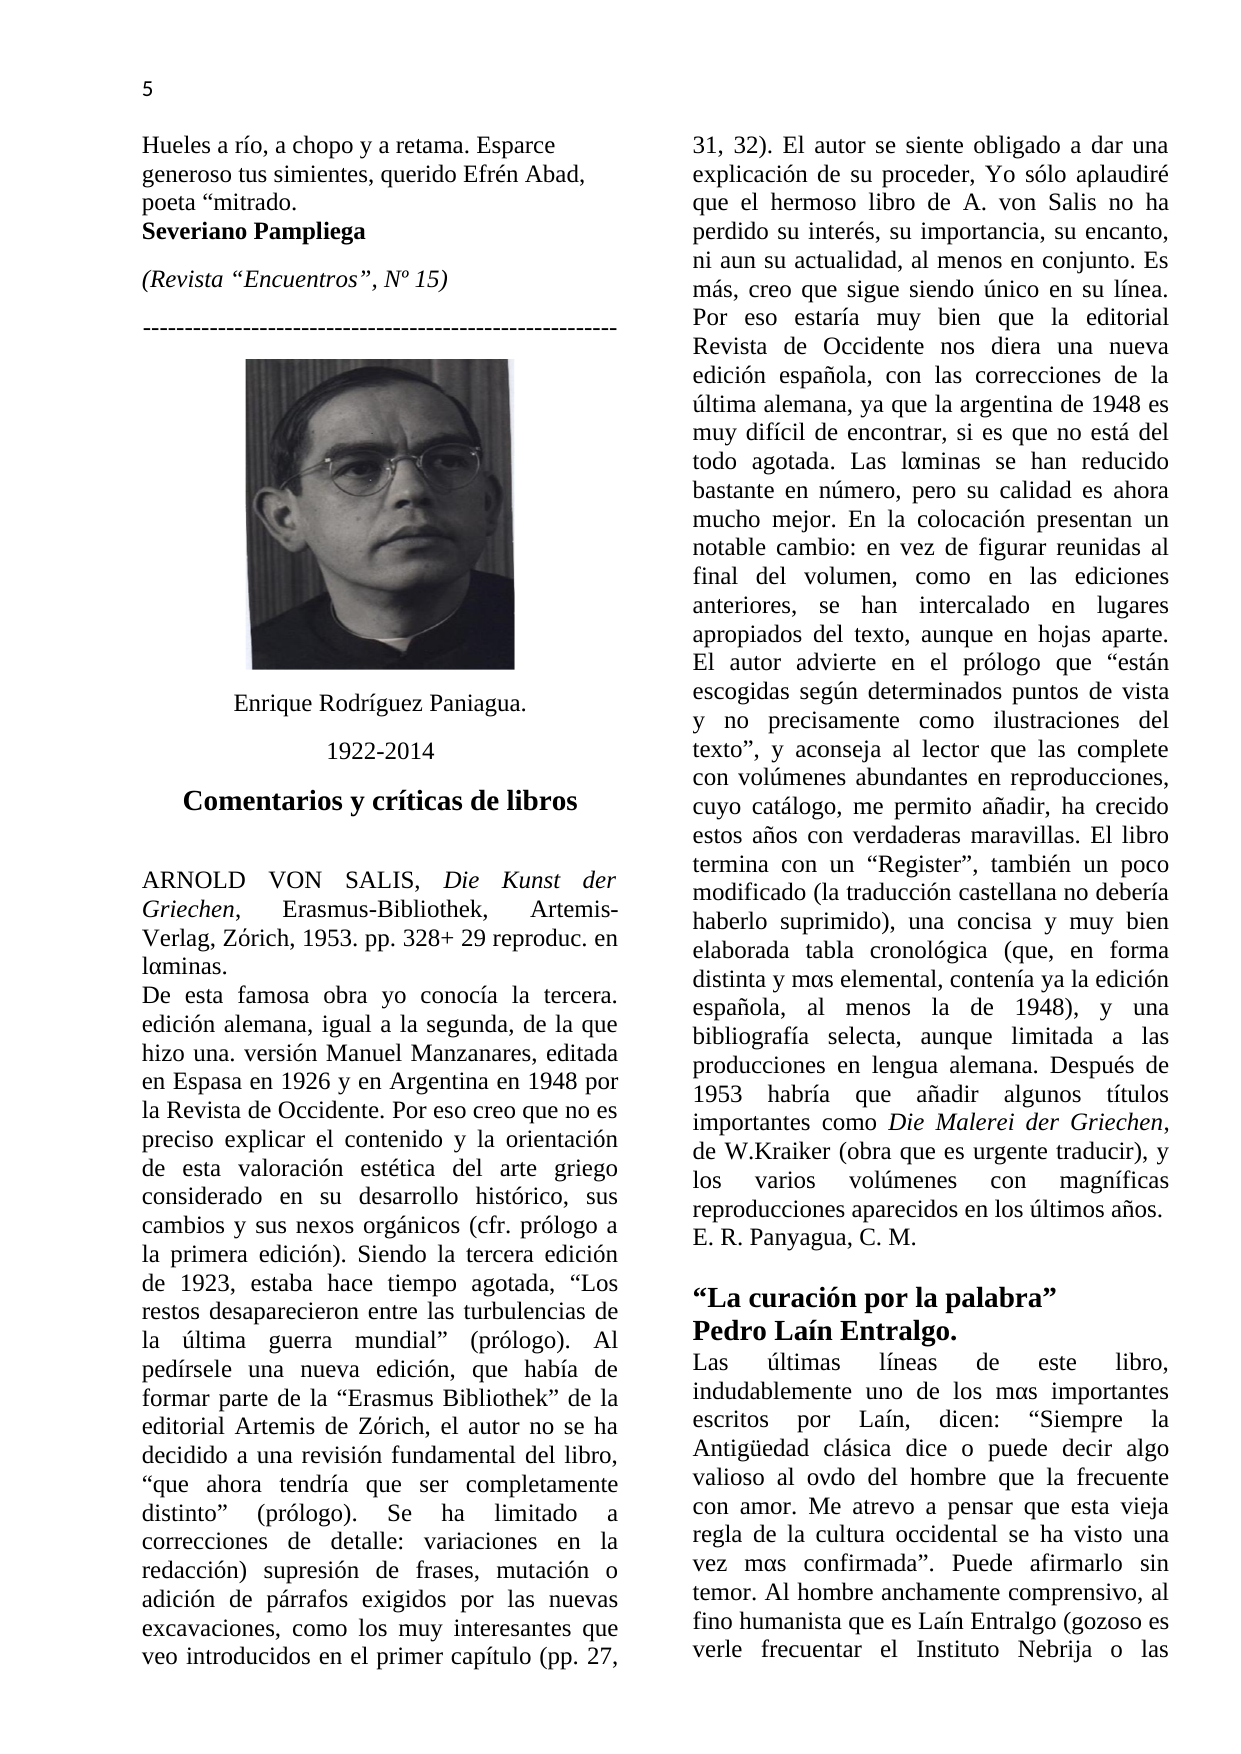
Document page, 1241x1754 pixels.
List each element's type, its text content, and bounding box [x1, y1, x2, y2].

text ARNOLD VON SALIS, Die Kunst der Griechen, Erasmus-Bibliothek, Artemis-Verlag, Zόrich, 1953. pp. 328+ 29 reproduc. en lαminas. [142, 865, 619, 980]
text “La curación por la palabra” [692, 1280, 1169, 1313]
text Comentarios y críticas de libros [142, 783, 619, 817]
picture [245, 359, 515, 670]
text E. R. Panyagua, C. M. [692, 1222, 1169, 1251]
text De esta famosa obra yo conocía la tercera. edición alemana, igual a la segunda, de la que hizo una. versión Manuel Manzanares, editada en Espasa en 1926 y en Argentina en 1948 por la Revista de Occidente. Por eso creo que no es preciso explicar el contenido y la orientación de esta valoración estética del arte griego considerado en su desarrollo histórico, sus cambios y sus nexos orgánicos (cfr. prólogo a la primera edición). Siendo la tercera edición de 1923, estaba hace tiempo agotada, “Los restos desaparecieron entre las turbulencias de la última guerra mundial” (prólogo). Al pedírsele una nueva edición, que había de formar parte de la “Erasmus Bibliothek” de la editorial Artemis de Zόrich, el autor no se ha decidido a una revisión fundamental del libro, “que ahora tendría que ser completamente distinto” (prólogo). Se ha limitado a correcciones de detalle: variaciones en la redacción) supresión de frases, mutación o adición de párrafos exigidos por las nuevas excavaciones, como los muy interesantes que veo introducidos en el primer capítulo (pp. 27, 31, 32). El autor se siente obligado a dar una explicación de su proceder, Yo sólo aρlaudiré que el hermoso libro de A. von Salis no ha perdido su interés, su importancia, su encanto, ni aun su actualidad, al menos en conjunto. Es más, creo que sigue siendo único en su línea. Por eso estaría muy bien que la editorial Revista de Occidente nos diera una nueva edición española, con las correcciones de la última alemana, ya que la argentina de 1948 es muy difícil de encontrar, si es que no está del todo agotada. Las lαminas se han reducido bastante en número, pero su calidad es ahora mucho mejor. En la colocación presentan un notable cambio: en vez de figurar reunidas al final del volumen, como en las ediciones anteriores, se han intercalado en lugares apropiados del texto, aunque en hojas aparte. El autor advierte en el prólogo que “están escogidas según determinados puntos de vista y no precisamente como ilustraciones del texto”, y aconseja al lector que las complete con volúmenes abundantes en reproducciones, cuyo catálogo, me permito añadir, ha crecido estos años con verdaderas maravillas. El libro termina con un “Register”, también un poco modificado (la traducción castellana no debería haberlo suprimido), una concisa y muy bien elaborada tabla cronológica (que, en forma distinta y mαs elemental, contenía ya la edición española, al menos la de 1948), y una bibliografía selecta, aunque limitada a las producciones en lengua alemana. Después de 1953 habría que añadir algunos títulos importantes como Die Malerei der Griechen, de W.Kraiker (obra que es urgente traducir), y los varios volúmenes con magníficas reproducciones aparecidos en los últimos años. [692, 130, 1169, 1222]
text 1922-2014 [142, 736, 619, 764]
text Severiano Pampliega [142, 216, 619, 245]
text De esta famosa obra yo conocía la tercera. edición alemana, igual a la segunda, de la que hizo una. versión Manuel Manzanares, editada en Espasa en 1926 y en Argentina en 1948 por la Revista de Occidente. Por eso creo que no es preciso explicar el contenido y la orientación de esta valoración estética del arte griego considerado en su desarrollo histórico, sus cambios y sus nexos orgánicos (cfr. prólogo a la primera edición). Siendo la tercera edición de 1923, estaba hace tiempo agotada, “Los restos desaparecieron entre las turbulencias de la última guerra mundial” (prólogo). Al pedírsele una nueva edición, que había de formar parte de la “Erasmus Bibliothek” de la editorial Artemis de Zόrich, el autor no se ha decidido a una revisión fundamental del libro, “que ahora tendría que ser completamente distinto” (prólogo). Se ha limitado a correcciones de detalle: variaciones en la redacción) supresión de frases, mutación o adición de párrafos exigidos por las nuevas excavaciones, como los muy interesantes que veo introducidos en el primer capítulo (pp. 27, 31, 32). El autor se siente obligado a dar una explicación de su proceder, Yo sólo aρlaudiré que el hermoso libro de A. von Salis no ha perdido su interés, su importancia, su encanto, ni aun su actualidad, al menos en conjunto. Es más, creo que sigue siendo único en su línea. Por eso estaría muy bien que la editorial Revista de Occidente nos diera una nueva edición española, con las correcciones de la última alemana, ya que la argentina de 1948 es muy difícil de encontrar, si es que no está del todo agotada. Las lαminas se han reducido bastante en número, pero su calidad es ahora mucho mejor. En la colocación presentan un notable cambio: en vez de figurar reunidas al final del volumen, como en las ediciones anteriores, se han intercalado en lugares apropiados del texto, aunque en hojas aparte. El autor advierte en el prólogo que “están escogidas según determinados puntos de vista y no precisamente como ilustraciones del texto”, y aconseja al lector que las complete con volúmenes abundantes en reproducciones, cuyo catálogo, me permito añadir, ha crecido estos años con verdaderas maravillas. El libro termina con un “Register”, también un poco modificado (la traducción castellana no debería haberlo suprimido), una concisa y muy bien elaborada tabla cronológica (que, en forma distinta y mαs elemental, contenía ya la edición española, al menos la de 1948), y una bibliografía selecta, aunque limitada a las producciones en lengua alemana. Después de 1953 habría que añadir algunos títulos importantes como Die Malerei der Griechen, de W.Kraiker (obra que es urgente traducir), y los varios volúmenes con magníficas reproducciones aparecidos en los últimos años. [142, 980, 619, 1670]
text --------------------------------------------------------- [142, 312, 619, 340]
text Pedro Laín Entralgo. [692, 1313, 1169, 1347]
text (Revista “Encuentros”, Nº 15) [142, 264, 619, 293]
text Hueles a río, a chopo y a retama. Esparce generoso tus simientes, querido Efrén Abad, poeta “mitrado. [142, 130, 619, 216]
text Enrique Rodríguez Paniagua. [142, 688, 619, 717]
